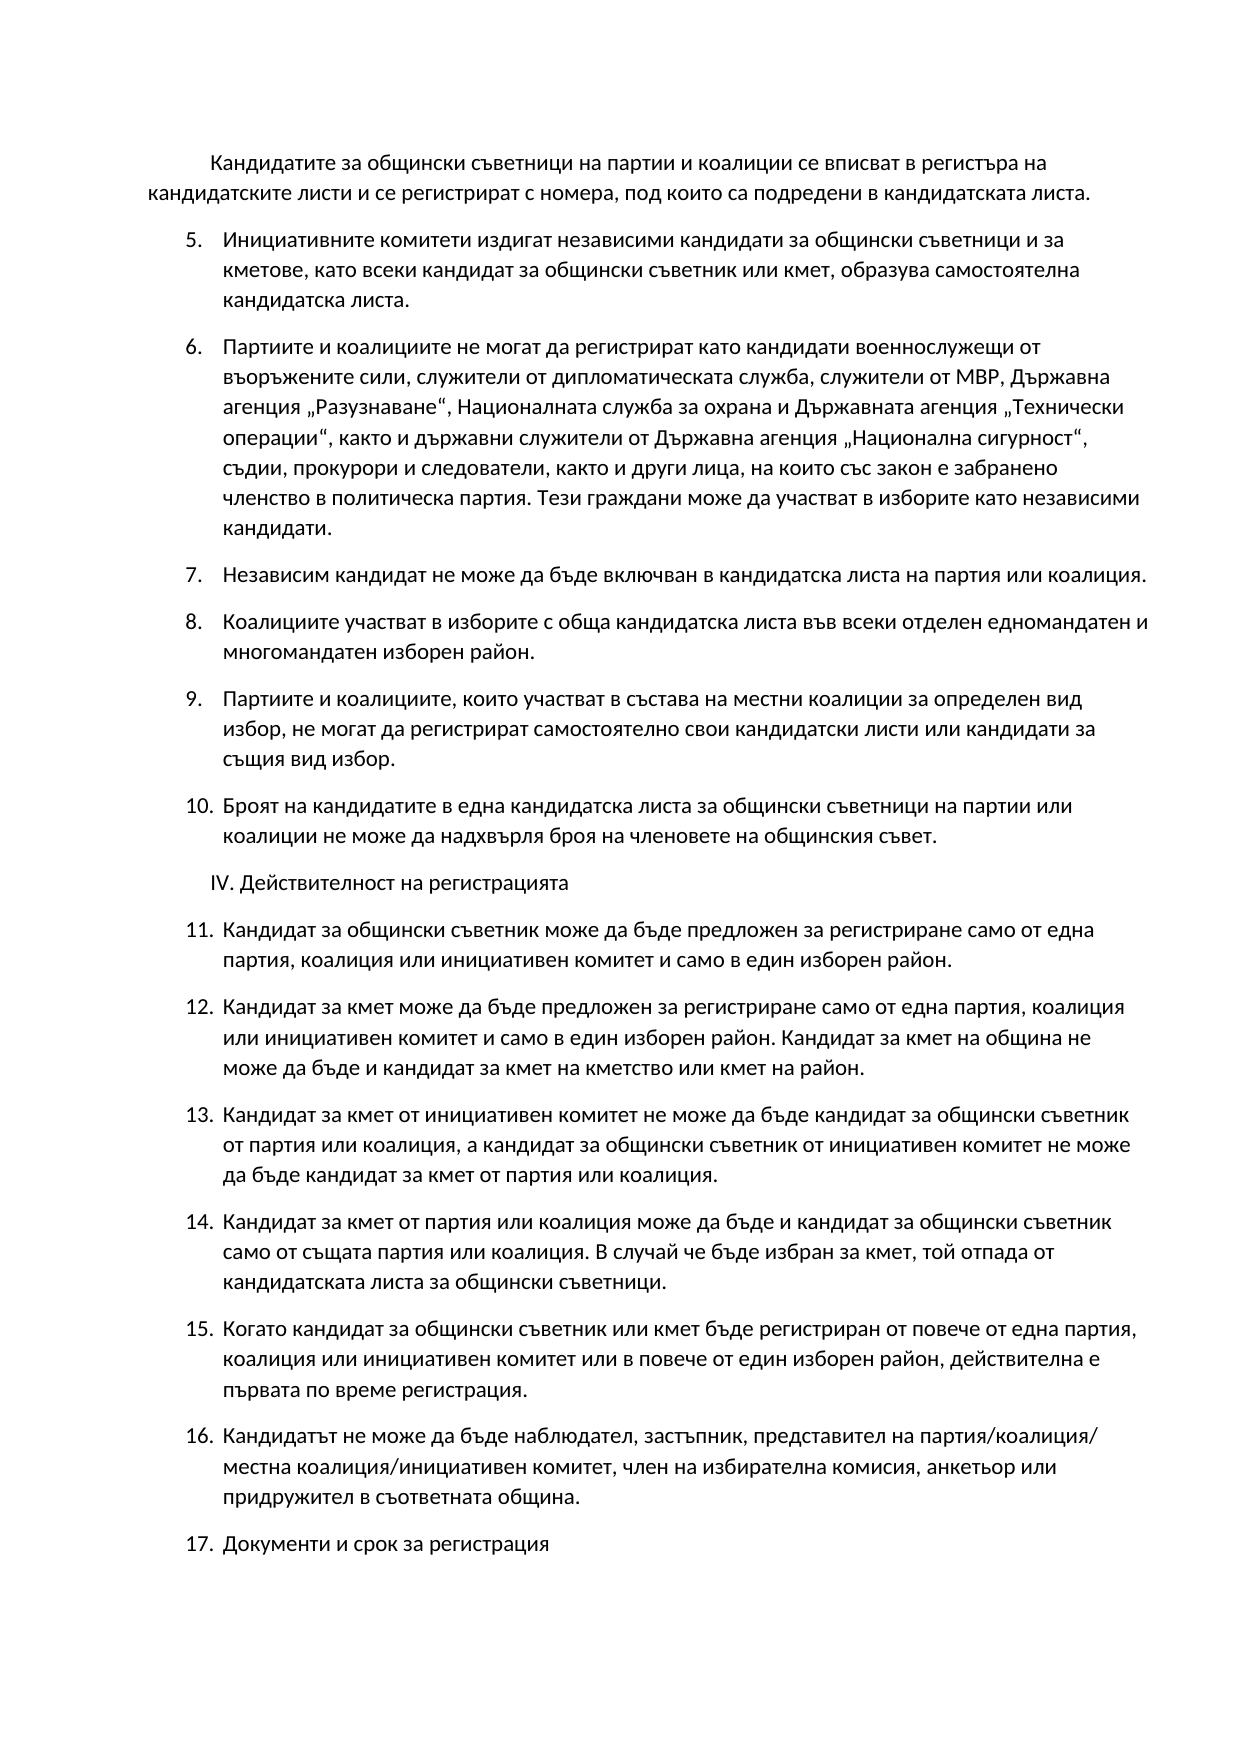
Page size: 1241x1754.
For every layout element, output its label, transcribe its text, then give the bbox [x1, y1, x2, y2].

list Кандидат за кмет от партия или коалиция може да бъде и кандидат за общински съветник само от същата партия или коалиция. В случай че бъде избран за кмет, той отпада от кандидатската листа за общински съветници. [185, 1207, 1152, 1295]
list Партиите и коалициите, които участват в състава на местни коалиции за определен вид избор, не могат да регистрират самостоятелно свои кандидатски листи или кандидати за същия вид избор. [185, 684, 1152, 772]
list Кандидат за общински съветник може да бъде предложен за регистриране само от една партия, коалиция или инициативен комитет и само в един изборен район. [185, 915, 1152, 973]
list Инициативните комитети издигат независими кандидати за общински съветници и за кметове, като всеки кандидат за общински съветник или кмет, образува самостоятелна кандидатска листа. [185, 225, 1152, 313]
text Кандидатите за общински съветници на партии и коалиции се вписват в регистъра на кандидатските листи и се регистрират с номера, под които са подредени в кандидатската листа. [148, 148, 1152, 206]
list Коалициите участват в изборите с обща кандидатска листа във всеки отделен едномандатен и многомандатен изборен район. [185, 607, 1152, 665]
list Кандидат за кмет от инициативен комитет не може да бъде кандидат за общински съветник от партия или коалиция, а кандидат за общински съветник от инициативен комитет не може да бъде кандидат за кмет от партия или коалиция. [185, 1100, 1152, 1188]
list Броят на кандидатите в една кандидатска листа за общински съветници на партии или коалиции не може да надхвърля броя на членовете на общинския съвет. [185, 791, 1152, 849]
list Независим кандидат не може да бъде включван в кандидатска листа на партия или коалиция. [185, 560, 1152, 588]
list Партиите и коалициите не могат да регистрират като кандидати военнослужещи от въоръжените сили, служители от дипломатическата служба, служители от МВР, Държавна агенция „Разузнаване“, Националната служба за охрана и Държавната агенция „Технически операции“, както и държавни служители от Държавна агенция „Национална сигурност“, съдии, прокурори и следователи, както и други лица, на които със закон е забранено членство в политическа партия. Тези граждани може да участват в изборите като независими кандидати. [185, 332, 1152, 541]
list Кандидатът не може да бъде наблюдател, застъпник, представител на партия/коалиция/ местна коалиция/инициативен комитет, член на избирателна комисия, анкетьор или придружител в съответната община. [185, 1422, 1152, 1510]
list Документи и срок за регистрация [185, 1529, 1152, 1557]
list Кандидат за кмет може да бъде предложен за регистриране само от една партия, коалиция или инициативен комитет и само в един изборен район. Кандидат за кмет на община не може да бъде и кандидат за кмет на кметство или кмет на район. [185, 992, 1152, 1081]
text ІV. Действителност на регистрацията [148, 868, 1152, 896]
list Когато кандидат за общински съветник или кмет бъде регистриран от повече от една партия, коалиция или инициативен комитет или в повече от един изборен район, действителна е първата по време регистрация. [185, 1314, 1152, 1403]
